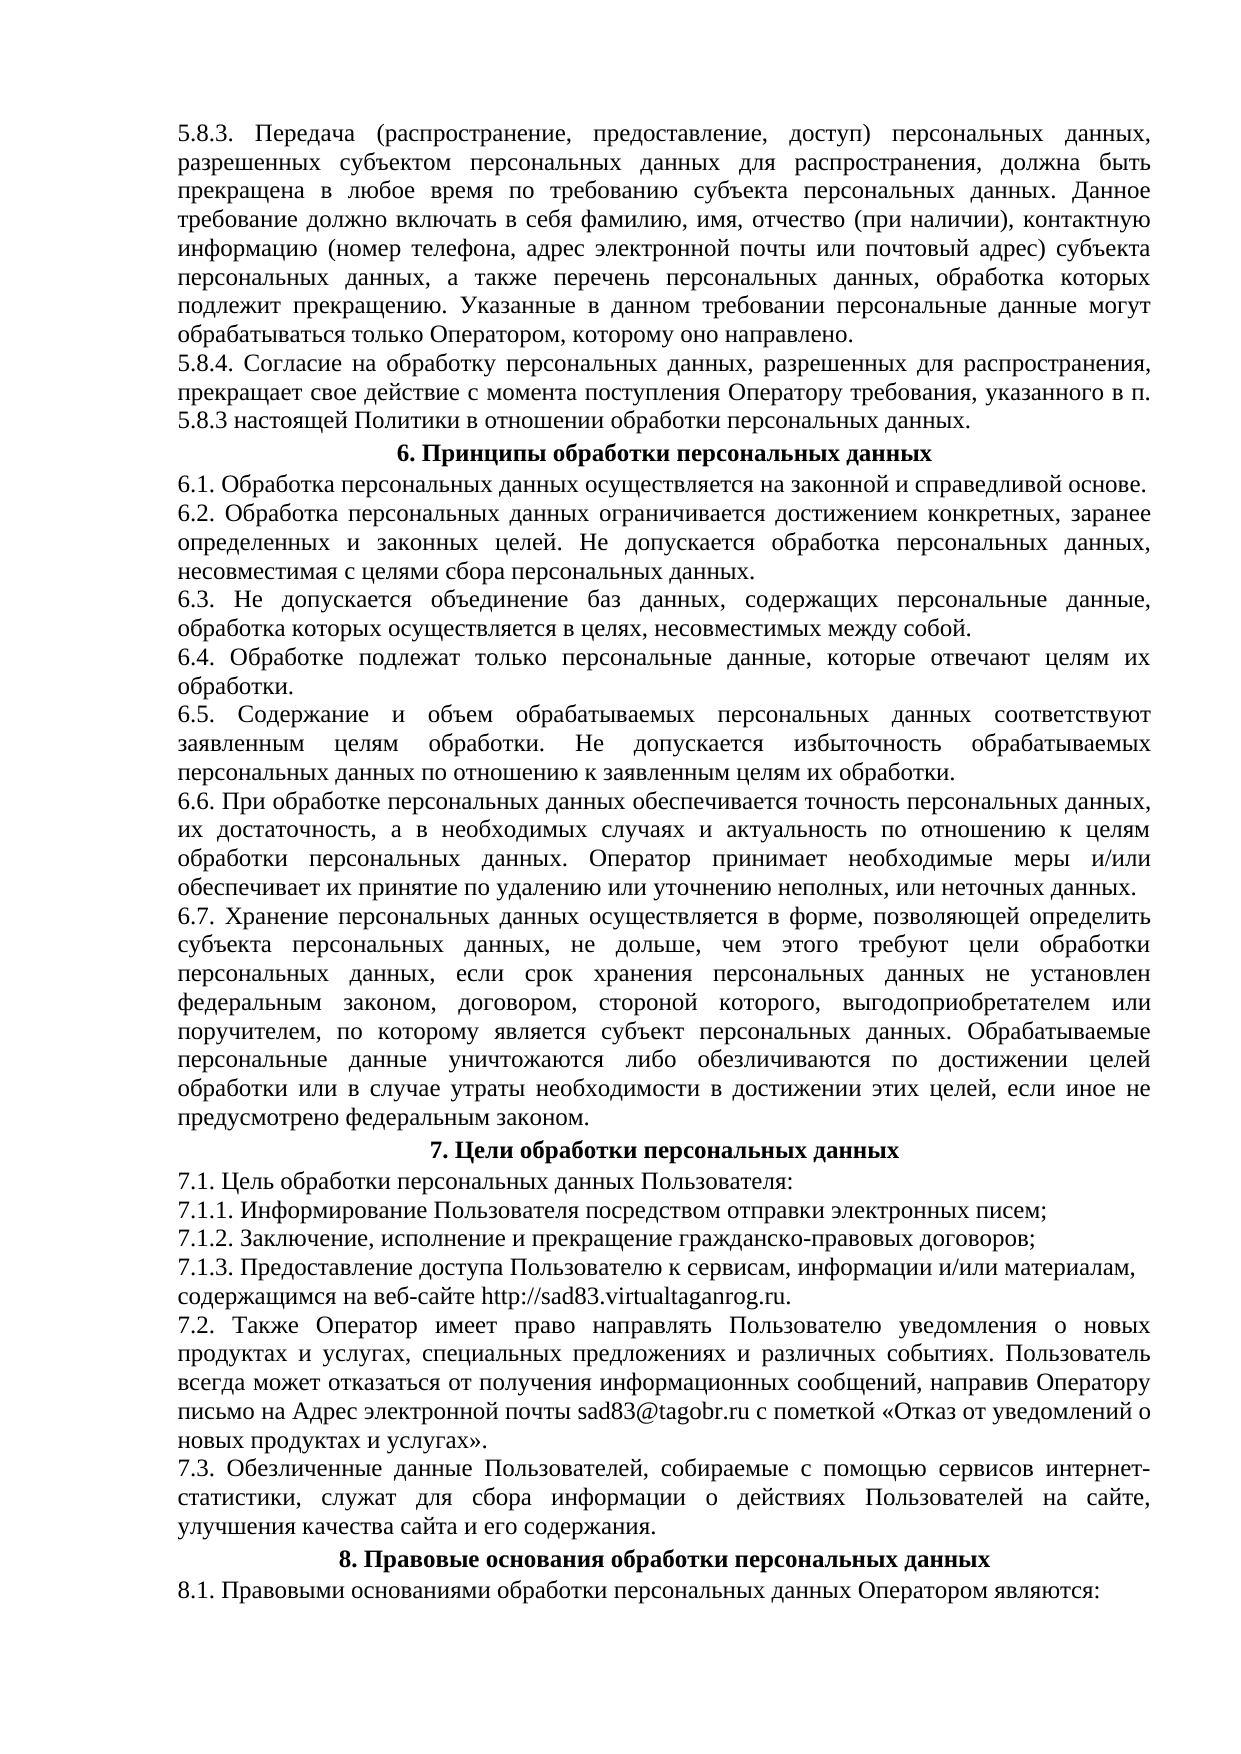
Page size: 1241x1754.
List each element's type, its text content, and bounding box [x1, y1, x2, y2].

text 7.3. Обезличенные данные Пользователей, собираемые с помощью сервисов интернет-статистики, служат для сбора информации о действиях Пользователей на сайте, улучшения качества сайта и его содержания. [177, 1453, 1152, 1540]
text 7.1.3. Предоставление доступа Пользователю к сервисам, информации и/или материалам, [177, 1252, 1152, 1281]
text 6.6. При обработке персональных данных обеспечивается точность персональных данных, их достаточность, а в необходимых случаях и актуальность по отношению к целям обработки персональных данных. Оператор принимает необходимые меры и/или обеспечивает их принятие по удалению или уточнению неполных, или неточных данных. [177, 786, 1152, 901]
text 5.8.4. Согласие на обработку персональных данных, разрешенных для распространения, прекращает свое действие с момента поступления Оператору требования, указанного в п. 5.8.3 настоящей Политики в отношении обработки персональных данных. [177, 348, 1152, 434]
text 6.1. Обработка персональных данных осуществляется на законной и справедливой основе. [177, 469, 1152, 498]
text 6.2. Обработка персональных данных ограничивается достижением конкретных, заранее определенных и законных целей. Не допускается обработка персональных данных, несовместимая с целями сбора персональных данных. [177, 498, 1152, 584]
text 6.5. Содержание и объем обрабатываемых персональных данных соответствуют заявленным целям обработки. Не допускается избыточность обрабатываемых персональных данных по отношению к заявленным целям их обработки. [177, 699, 1152, 786]
text 7.1.2. Заключение, исполнение и прекращение гражданско-правовых договоров; [177, 1223, 1152, 1252]
text 7.1.1. Информирование Пользователя посредством отправки электронных писем; [177, 1195, 1152, 1223]
text 8.1. Правовыми основаниями обработки персональных данных Оператором являются: [177, 1575, 1152, 1604]
text содержащимся на веб-сайте http://sad83.virtualtaganrog.ru. [177, 1281, 1152, 1310]
text 6.3. Не допускается объединение баз данных, содержащих персональные данные, обработка которых осуществляется в целях, несовместимых между собой. [177, 584, 1152, 642]
text 5.8.3. Передача (распространение, предоставление, доступ) персональных данных, разрешенных субъектом персональных данных для распространения, должна быть прекращена в любое время по требованию субъекта персональных данных. Данное требование должно включать в себя фамилию, имя, отчество (при наличии), контактную информацию (номер телефона, адрес электронной почты или почтовый адрес) субъекта персональных данных, а также перечень персональных данных, обработка которых подлежит прекращению. Указанные в данном требовании персональные данные могут обрабатываться только Оператором, которому оно направлено. [177, 118, 1152, 348]
text 7.1. Цель обработки персональных данных Пользователя: [177, 1166, 1152, 1195]
text 7.2. Также Оператор имеет право направлять Пользователю уведомления о новых продуктах и услугах, специальных предложениях и различных событиях. Пользователь всегда может отказаться от получения информационных сообщений, направив Оператору письмо на Адрес электронной почты sad83@tagobr.ru с пометкой «Отказ от уведомлений о новых продуктах и услугах». [177, 1310, 1152, 1453]
subtitle 8. Правовые основания обработки персональных данных [177, 1544, 1152, 1573]
text 6.7. Хранение персональных данных осуществляется в форме, позволяющей определить субъекта персональных данных, не дольше, чем этого требуют цели обработки персональных данных, если срок хранения персональных данных не установлен федеральным законом, договором, стороной которого, выгодоприобретателем или поручителем, по которому является субъект персональных данных. Обрабатываемые персональные данные уничтожаются либо обезличиваются по достижении целей обработки или в случае утраты необходимости в достижении этих целей, если иное не предусмотрено федеральным законом. [177, 901, 1152, 1131]
subtitle 7. Цели обработки персональных данных [177, 1135, 1152, 1164]
subtitle 6. Принципы обработки персональных данных [177, 438, 1152, 467]
text 6.4. Обработке подлежат только персональные данные, которые отвечают целям их обработки. [177, 642, 1152, 699]
